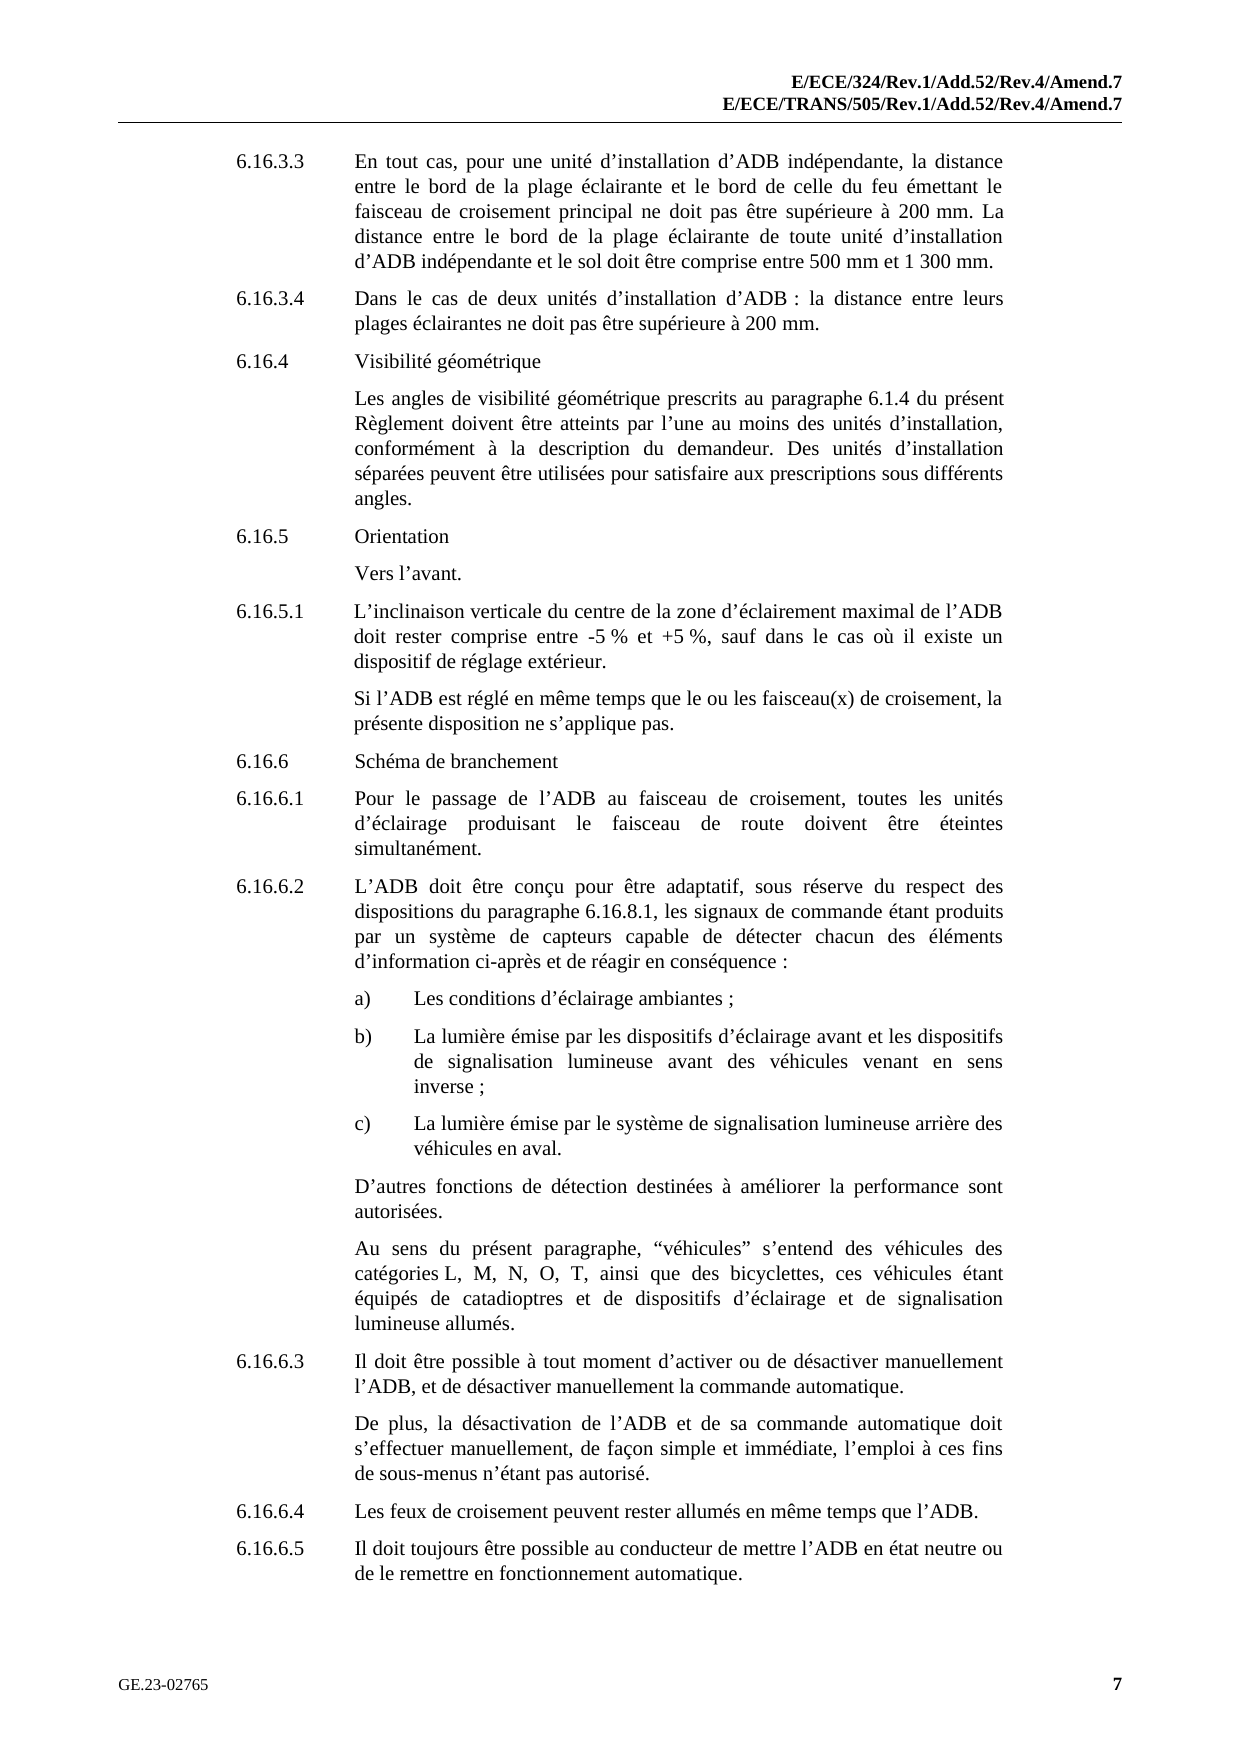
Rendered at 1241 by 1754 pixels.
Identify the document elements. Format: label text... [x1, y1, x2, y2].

text 6.16.3.3 En tout cas, pour une unité d’installation d’ADB indépendante, la distance entre le bord de la plage éclairante et le bord de celle du feu émettant le faisceau de croisement principal ne doit pas être supérieure à 200 mm. La distance entre le bord de la plage éclairante de toute unité d’installation d’ADB indépendante et le sol doit être comprise entre 500 mm et 1 300 mm. [236, 148, 1004, 273]
text 6.16.5 Orientation [236, 523, 1004, 548]
text Les angles de visibilité géométrique prescrits au paragraphe 6.1.4 du présent Règlement doivent être atteints par l’une au moins des unités d’installation, conformément à la description du demandeur. Des unités d’installation séparées peuvent être utilisées pour satisfaire aux prescriptions sous différents angles. [354, 385, 1004, 510]
text a) Les conditions d’éclairage ambiantes ; [354, 985, 1004, 1010]
text Si l’ADB est réglé en même temps que le ou les faisceau(x) de croisement, la présente disposition ne s’applique pas. [353, 685, 1004, 735]
text De plus, la désactivation de l’ADB et de sa commande automatique doit s’effectuer manuellement, de façon simple et immédiate, l’emploi à ces fins de sous-menus n’étant pas autorisé. [354, 1410, 1004, 1485]
text Vers l’avant. [354, 560, 1004, 585]
text 6.16.6.1 Pour le passage de l’ADB au faisceau de croisement, toutes les unités d’éclairage produisant le faisceau de route doivent être éteintes simultanément. [236, 785, 1004, 860]
text 6.16.5.1 L’inclinaison verticale du centre de la zone d’éclairement maximal de l’ADB doit rester comprise entre -5 % et +5 %, sauf dans le cas où il existe un dispositif de réglage extérieur. [236, 598, 1004, 673]
text 6.16.6.2 L’ADB doit être conçu pour être adaptatif, sous réserve du respect des dispositions du paragraphe 6.16.8.1, les signaux de commande étant produits par un système de capteurs capable de détecter chacun des éléments d’information ci-après et de réagir en conséquence : [236, 873, 1004, 973]
text 6.16.4 Visibilité géométrique [236, 348, 1004, 373]
text D’autres fonctions de détection destinées à améliorer la performance sont autorisées. [354, 1173, 1004, 1223]
text 6.16.6 Schéma de branchement [236, 748, 1004, 773]
text 6.16.6.5 Il doit toujours être possible au conducteur de mettre l’ADB en état neutre ou de le remettre en fonctionnement automatique. [236, 1535, 1004, 1585]
text 6.16.6.4 Les feux de croisement peuvent rester allumés en même temps que l’ADB. [236, 1498, 1004, 1523]
text b) La lumière émise par les dispositifs d’éclairage avant et les dispositifs de signalisation lumineuse avant des véhicules venant en sens inverse ; [354, 1023, 1004, 1098]
text 6.16.6.3 Il doit être possible à tout moment d’activer ou de désactiver manuellement l’ADB, et de désactiver manuellement la commande automatique. [236, 1348, 1004, 1398]
text 6.16.3.4 Dans le cas de deux unités d’installation d’ADB : la distance entre leurs plages éclairantes ne doit pas être supérieure à 200 mm. [236, 285, 1004, 335]
text Au sens du présent paragraphe, “véhicules” s’entend des véhicules des catégories L, M, N, O, T, ainsi que des bicyclettes, ces véhicules étant équipés de catadioptres et de dispositifs d’éclairage et de signalisation lumineuse allumés. [354, 1235, 1004, 1335]
text c) La lumière émise par le système de signalisation lumineuse arrière des véhicules en aval. [354, 1110, 1004, 1160]
